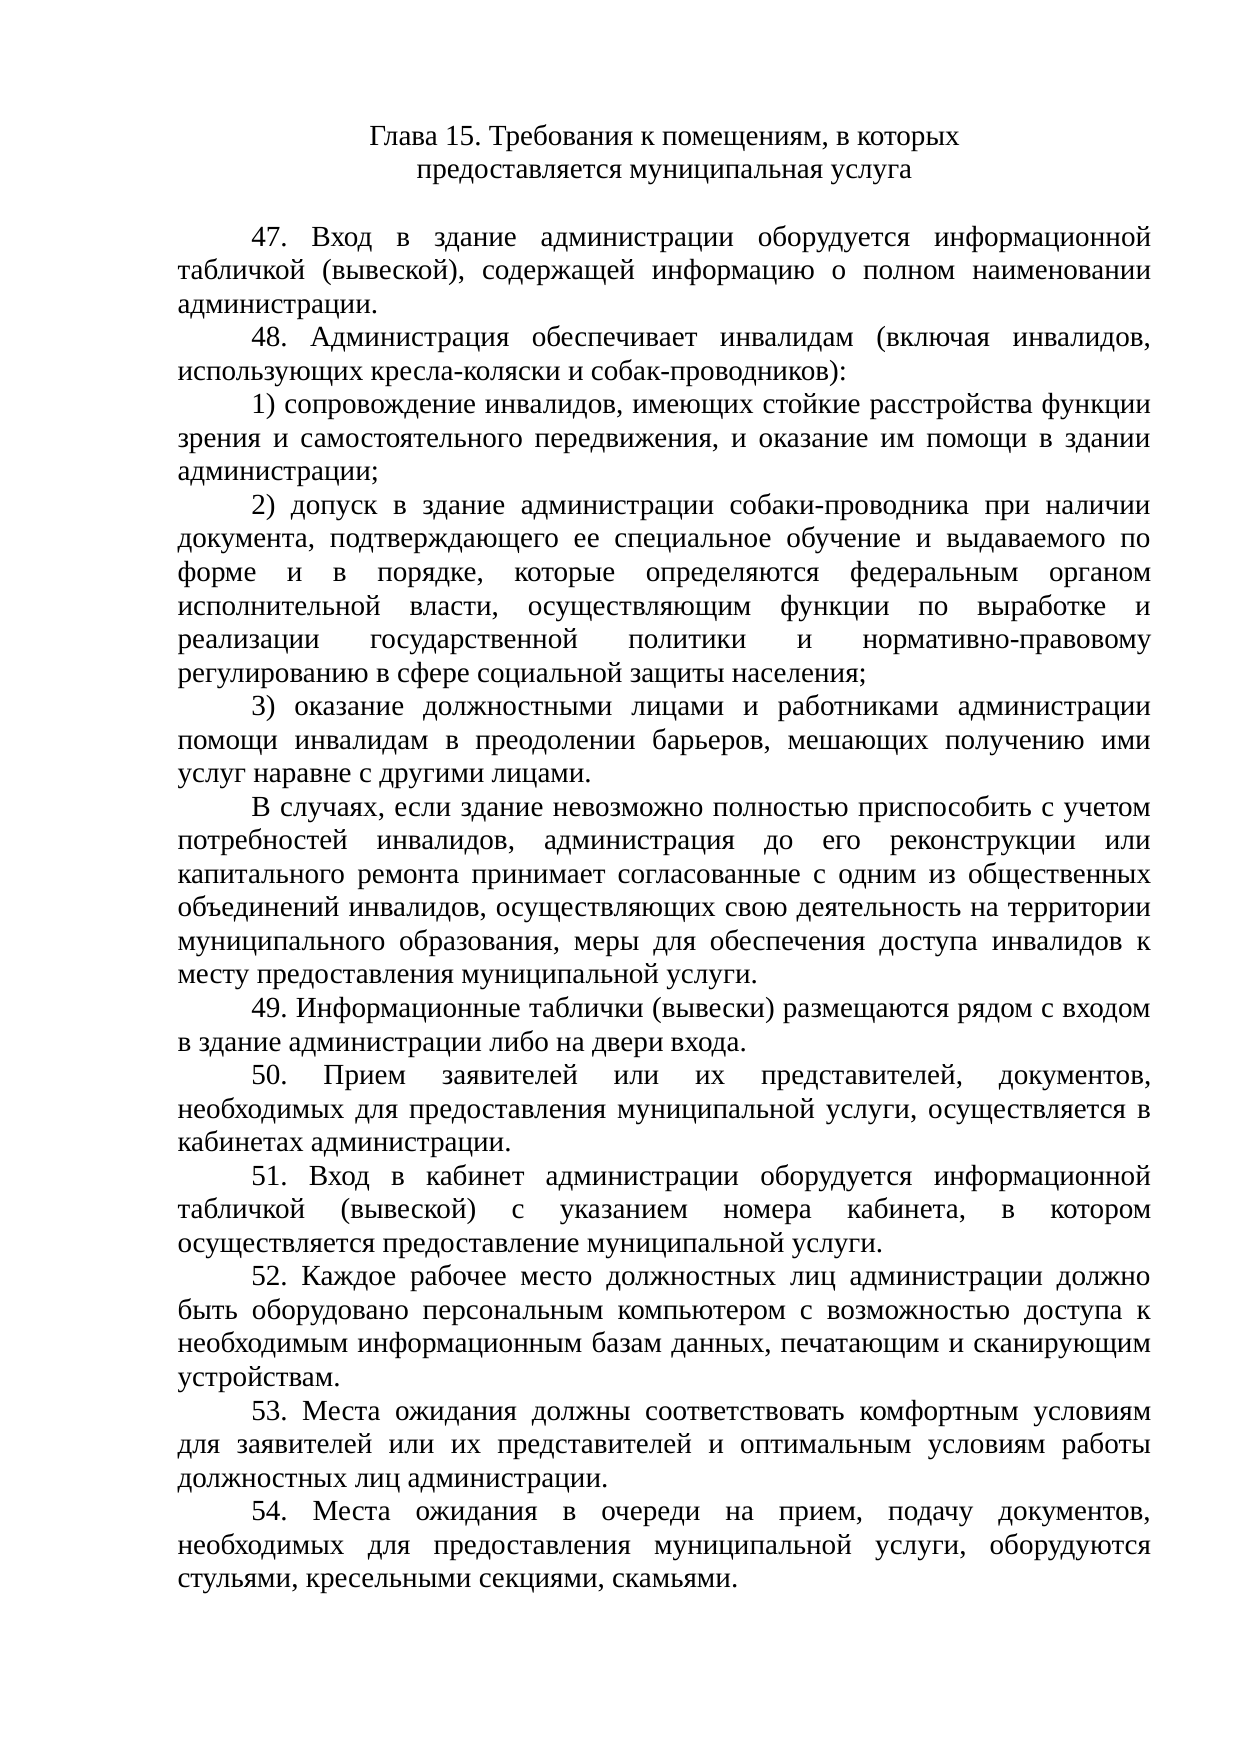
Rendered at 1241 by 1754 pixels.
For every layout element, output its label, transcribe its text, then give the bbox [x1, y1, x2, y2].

text 52. Каждое рабочее место должностных лиц администрации должно быть оборудовано персональным компьютером с возможностью доступа к необходимым информационным базам данных, печатающим и сканирующим устройствам. [177, 1258, 1152, 1393]
text 53. Места ожидания должны соответствовать комфортным условиям для заявителей или их представителей и оптимальным условиям работы должностных лиц администрации. [177, 1393, 1152, 1493]
text 47. Вход в здание администрации оборудуется информационной табличкой (вывеской), содержащей информацию о полном наименовании администрации. [177, 219, 1152, 319]
text 3) оказание должностными лицами и работниками администрации помощи инвалидам в преодолении барьеров, мешающих получению ими услуг наравне с другими лицами. [177, 688, 1152, 789]
text 49. Информационные таблички (вывески) размещаются рядом с входом в здание администрации либо на двери входа. [177, 990, 1152, 1057]
text 1) сопровождение инвалидов, имеющих стойкие расстройства функции зрения и самостоятельного передвижения, и оказание им помощи в здании администрации; [177, 386, 1152, 487]
text 2) допуск в здание администрации собаки-проводника при наличии документа, подтверждающего ее специальное обучение и выдаваемого по форме и в порядке, которые определяются федеральным органом исполнительной власти, осуществляющим функции по выработке и реализации государственной политики и нормативно-правовому регулированию в сфере социальной защиты населения; [177, 487, 1152, 688]
text 50. Прием заявителей или их представителей, документов, необходимых для предоставления муниципальной услуги, осуществляется в кабинетах администрации. [177, 1057, 1152, 1158]
text Глава 15. Требования к помещениям, в которых предоставляется муниципальная услуга [177, 118, 1152, 185]
text 48. Администрация обеспечивает инвалидам (включая инвалидов, использующих кресла-коляски и собак-проводников): [177, 319, 1152, 386]
text 51. Вход в кабинет администрации оборудуется информационной табличкой (вывеской) с указанием номера кабинета, в котором осуществляется предоставление муниципальной услуги. [177, 1158, 1152, 1258]
text В случаях, если здание невозможно полностью приспособить с учетом потребностей инвалидов, администрация до его реконструкции или капитального ремонта принимает согласованные с одним из общественных объединений инвалидов, осуществляющих свою деятельность на территории муниципального образования, меры для обеспечения доступа инвалидов к месту предоставления муниципальной услуги. [177, 789, 1152, 990]
text 54. Места ожидания в очереди на прием, подачу документов, необходимых для предоставления муниципальной услуги, оборудуются стульями, кресельными секциями, скамьями. [177, 1493, 1152, 1594]
